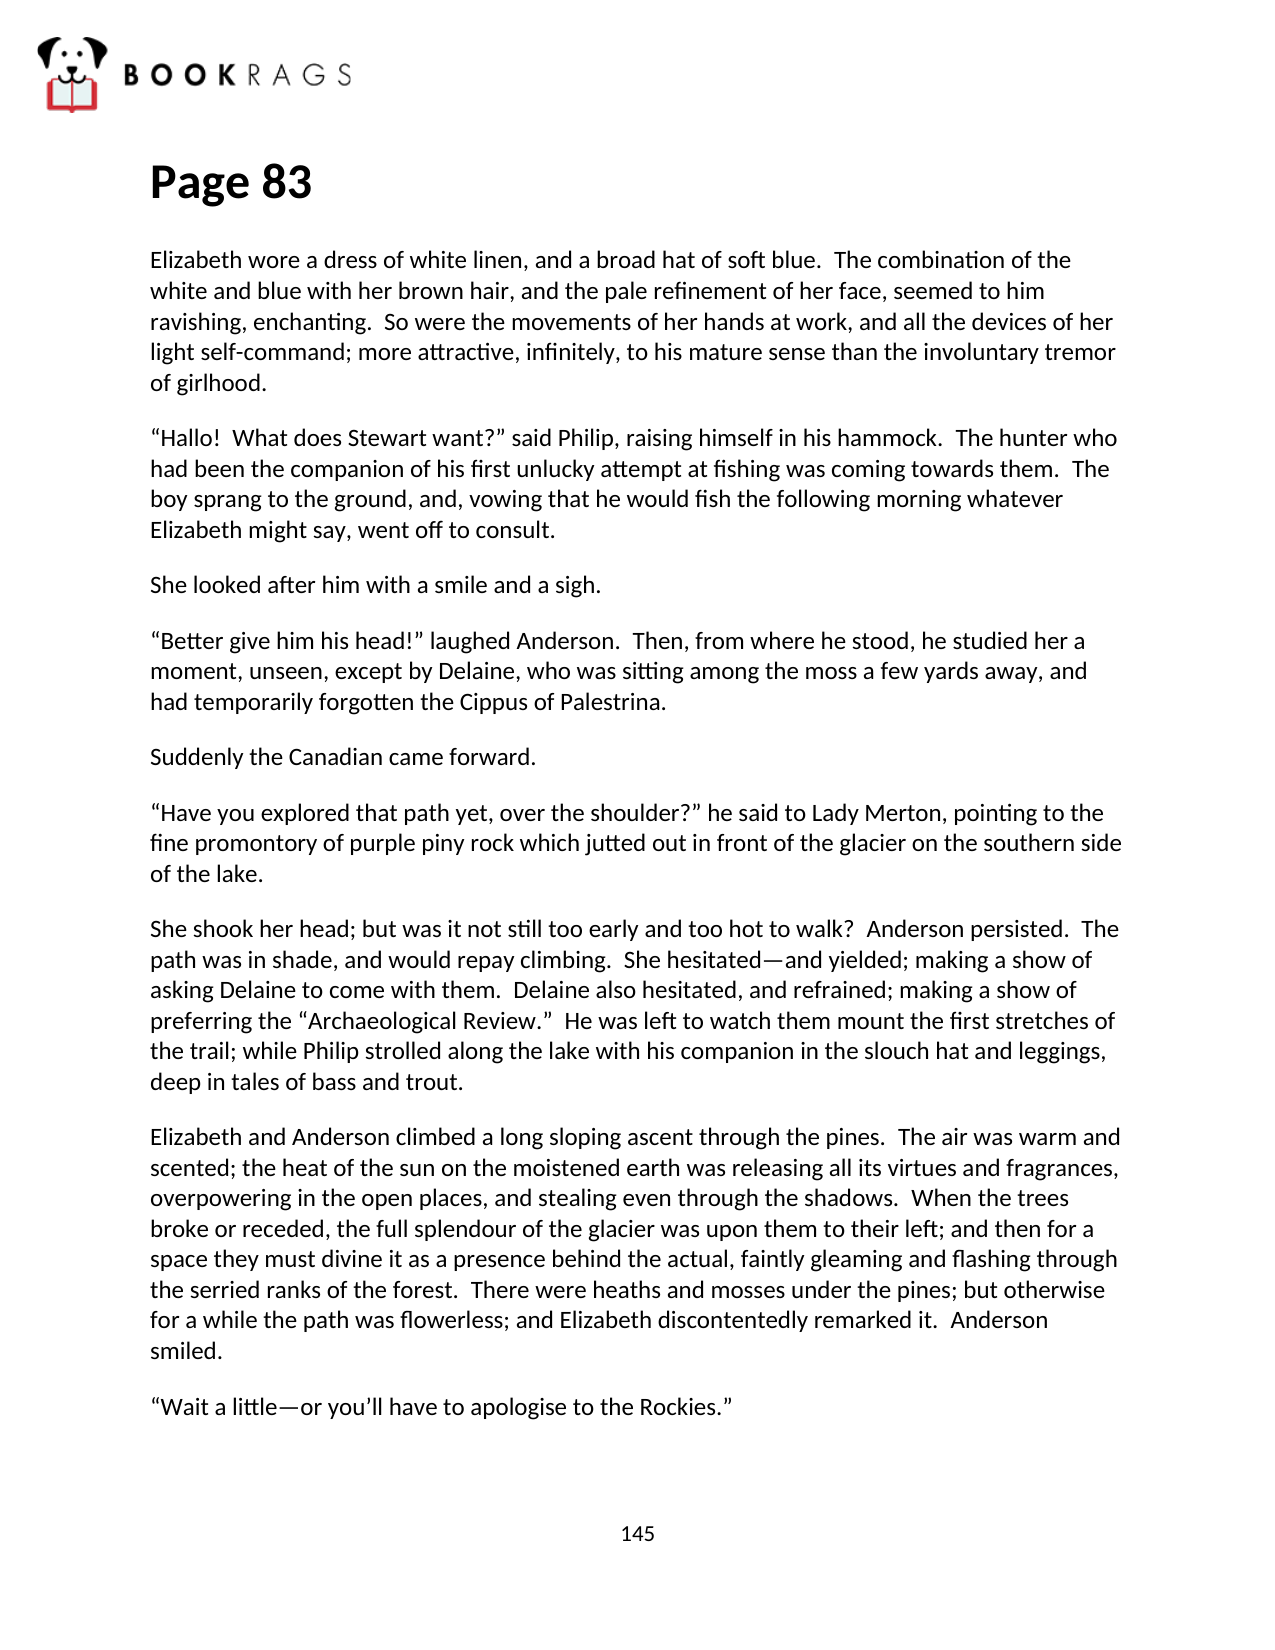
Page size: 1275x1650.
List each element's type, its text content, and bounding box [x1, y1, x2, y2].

text Elizabeth wore a dress of white linen, and a broad hat of soft blue. The combination of the white and blue with her brown hair, and the pale refinement of her face, seemed to him ravishing, enchanting. So were the movements of her hands at work, and all the devices of her light self-command; more attractive, infinitely, to his mature sense than the involuntary tremor of girlhood. [150, 244, 1125, 397]
text Suddenly the Canadian came forward. [150, 741, 1125, 772]
text “Have you explored that path yet, over the shoulder?” he said to Lady Merton, pointing to the fine promontory of purple piny rock which jutted out in front of the glacier on the southern side of the lake. [150, 797, 1125, 888]
text She shook her head; but was it not still too early and too hot to walk? Anderson persisted. The path was in shade, and would repay climbing. She hesitated—­and yielded; making a show of asking Delaine to come with them. Delaine also hesitated, and refrained; making a show of preferring the “Archaeological Review.” He was left to watch them mount the first stretches of the trail; while Philip strolled along the lake with his companion in the slouch hat and leggings, deep in tales of bass and trout. [150, 913, 1125, 1097]
text She looked after him with a smile and a sigh. [150, 569, 1125, 600]
picture [37, 37, 351, 113]
text “Wait a little—­or you’ll have to apologise to the Rockies.” [150, 1391, 1125, 1421]
text Page 83 [150, 150, 1125, 211]
text “Hallo! What does Stewart want?” said Philip, raising himself in his hammock. The hunter who had been the companion of his first unlucky attempt at fishing was coming towards them. The boy sprang to the ground, and, vowing that he would fish the following morning whatever Elizabeth might say, went off to consult. [150, 422, 1125, 544]
text Elizabeth and Anderson climbed a long sloping ascent through the pines. The air was warm and scented; the heat of the sun on the moistened earth was releasing all its virtues and fragrances, overpowering in the open places, and stealing even through the shadows. When the trees broke or receded, the full splendour of the glacier was upon them to their left; and then for a space they must divine it as a presence behind the actual, faintly gleaming and flashing through the serried ranks of the forest. There were heaths and mosses under the pines; but otherwise for a while the path was flowerless; and Elizabeth discontentedly remarked it. Anderson smiled. [150, 1122, 1125, 1366]
text “Better give him his head!” laughed Anderson. Then, from where he stood, he studied her a moment, unseen, except by Delaine, who was sitting among the moss a few yards away, and had temporarily forgotten the Cippus of Palestrina. [150, 625, 1125, 716]
